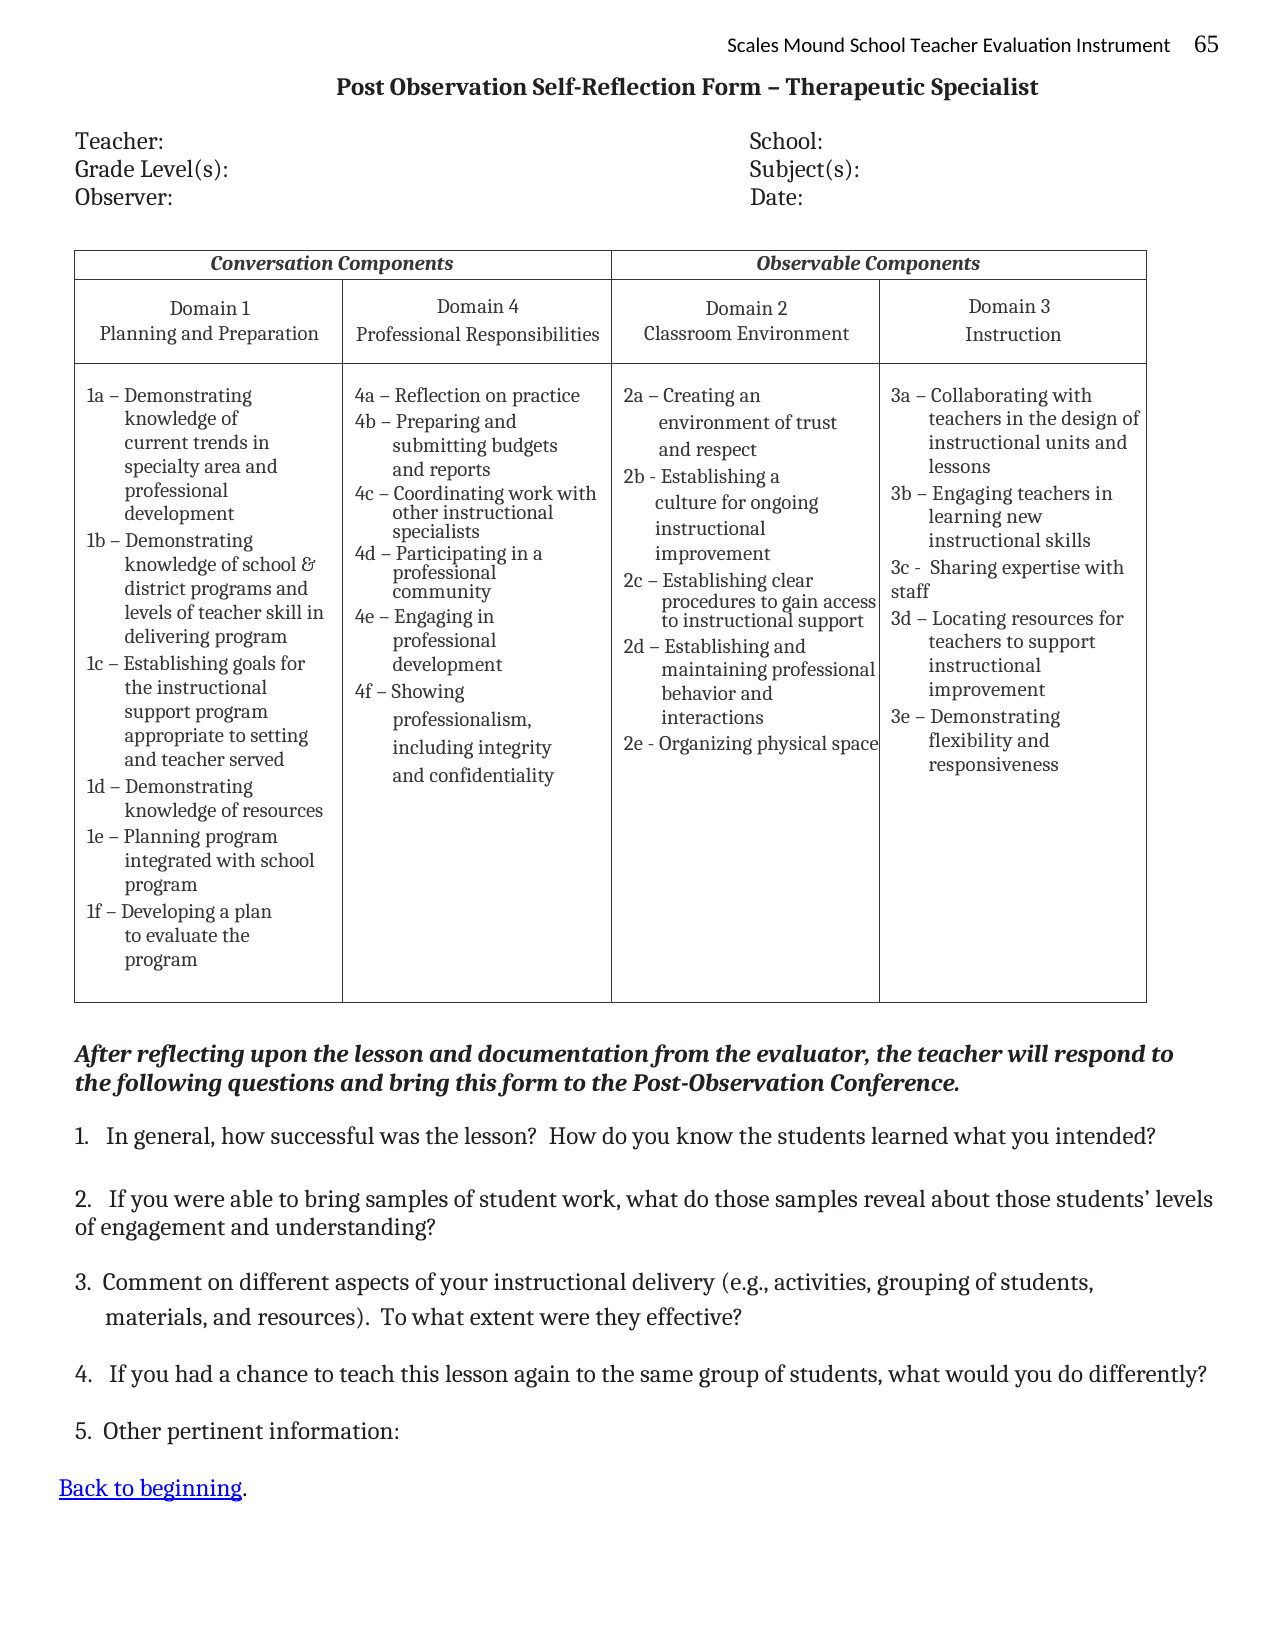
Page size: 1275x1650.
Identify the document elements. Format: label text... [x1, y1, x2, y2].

table_cell Domain 3 Instruction [880, 280, 1146, 363]
table_cell Domain 1 Planning and Preparation [75, 280, 342, 363]
table_cell 3a – Collaborating with teachers in the design of instructional units and lessons 3b – Engaging teachers in learning new instructional skills 3c - Sharing expertise with staff 3d – Locating resources for teachers to support instructional improvement 3e – Demonstrating flexibility and responsiveness [880, 364, 1146, 1002]
text 3. Comment on different aspects of your instructional delivery (e.g., activities, grouping of students, materials, and resources). To what extent were they effective? [75, 1268, 1132, 1331]
table_cell Domain 4 Professional Responsibilities [343, 280, 611, 363]
text Back to beginning. [58, 1474, 1221, 1503]
table_cell 4a – Reflection on practice 4b – Preparing and submitting budgets and reports 4c – Coordinating work with other instructional specialists 4d – Participating in a professional community 4e – Engaging in professional development 4f – Showing professionalism, including integrity and confidentiality [343, 364, 611, 1002]
table_cell 1a – Demonstrating knowledge of current trends in specialty area and professional development 1b – Demonstrating knowledge of school & district programs and levels of teacher skill in delivering program 1c – Establishing goals for the instructional support program appropriate to setting and teacher served 1d – Demonstrating knowledge of resources 1e – Planning program integrated with school program 1f – Developing a plan to evaluate the program [75, 364, 342, 1002]
text 2. If you were able to bring samples of student work, what do those samples reveal about those students’ levels of engagement and understanding? [75, 1184, 1221, 1242]
table_header Conversation Components [75, 251, 611, 279]
text After reflecting upon the lesson and documentation from the evaluator, the teacher will respond to the following questions and bring this form to the Post-Observation Conference. [75, 1040, 1189, 1097]
text Teacher: School: Grade Level(s): Subject(s): Observer: Date: [75, 127, 876, 212]
text 4. If you had a chance to teach this lesson again to the same group of students, what would you do differently? [75, 1360, 1221, 1389]
table_cell Domain 2 Classroom Environment [612, 280, 879, 363]
text 1. In general, how successful was the lesson? How do you know the students learned what you intended? [75, 1122, 1221, 1150]
text 5. Other pertinent information: [75, 1417, 1221, 1445]
table_header Observable Components [612, 251, 1146, 279]
table_cell 2a – Creating an environment of trust and respect 2b - Establishing a culture for ongoing instructional improvement 2c – Establishing clear procedures to gain access to instructional support 2d – Establishing and maintaining professional behavior and interactions 2e - Organizing physical space [612, 364, 879, 1002]
text Post Observation Self-Reflection Form – Therapeutic Specialist [336, 73, 1221, 102]
